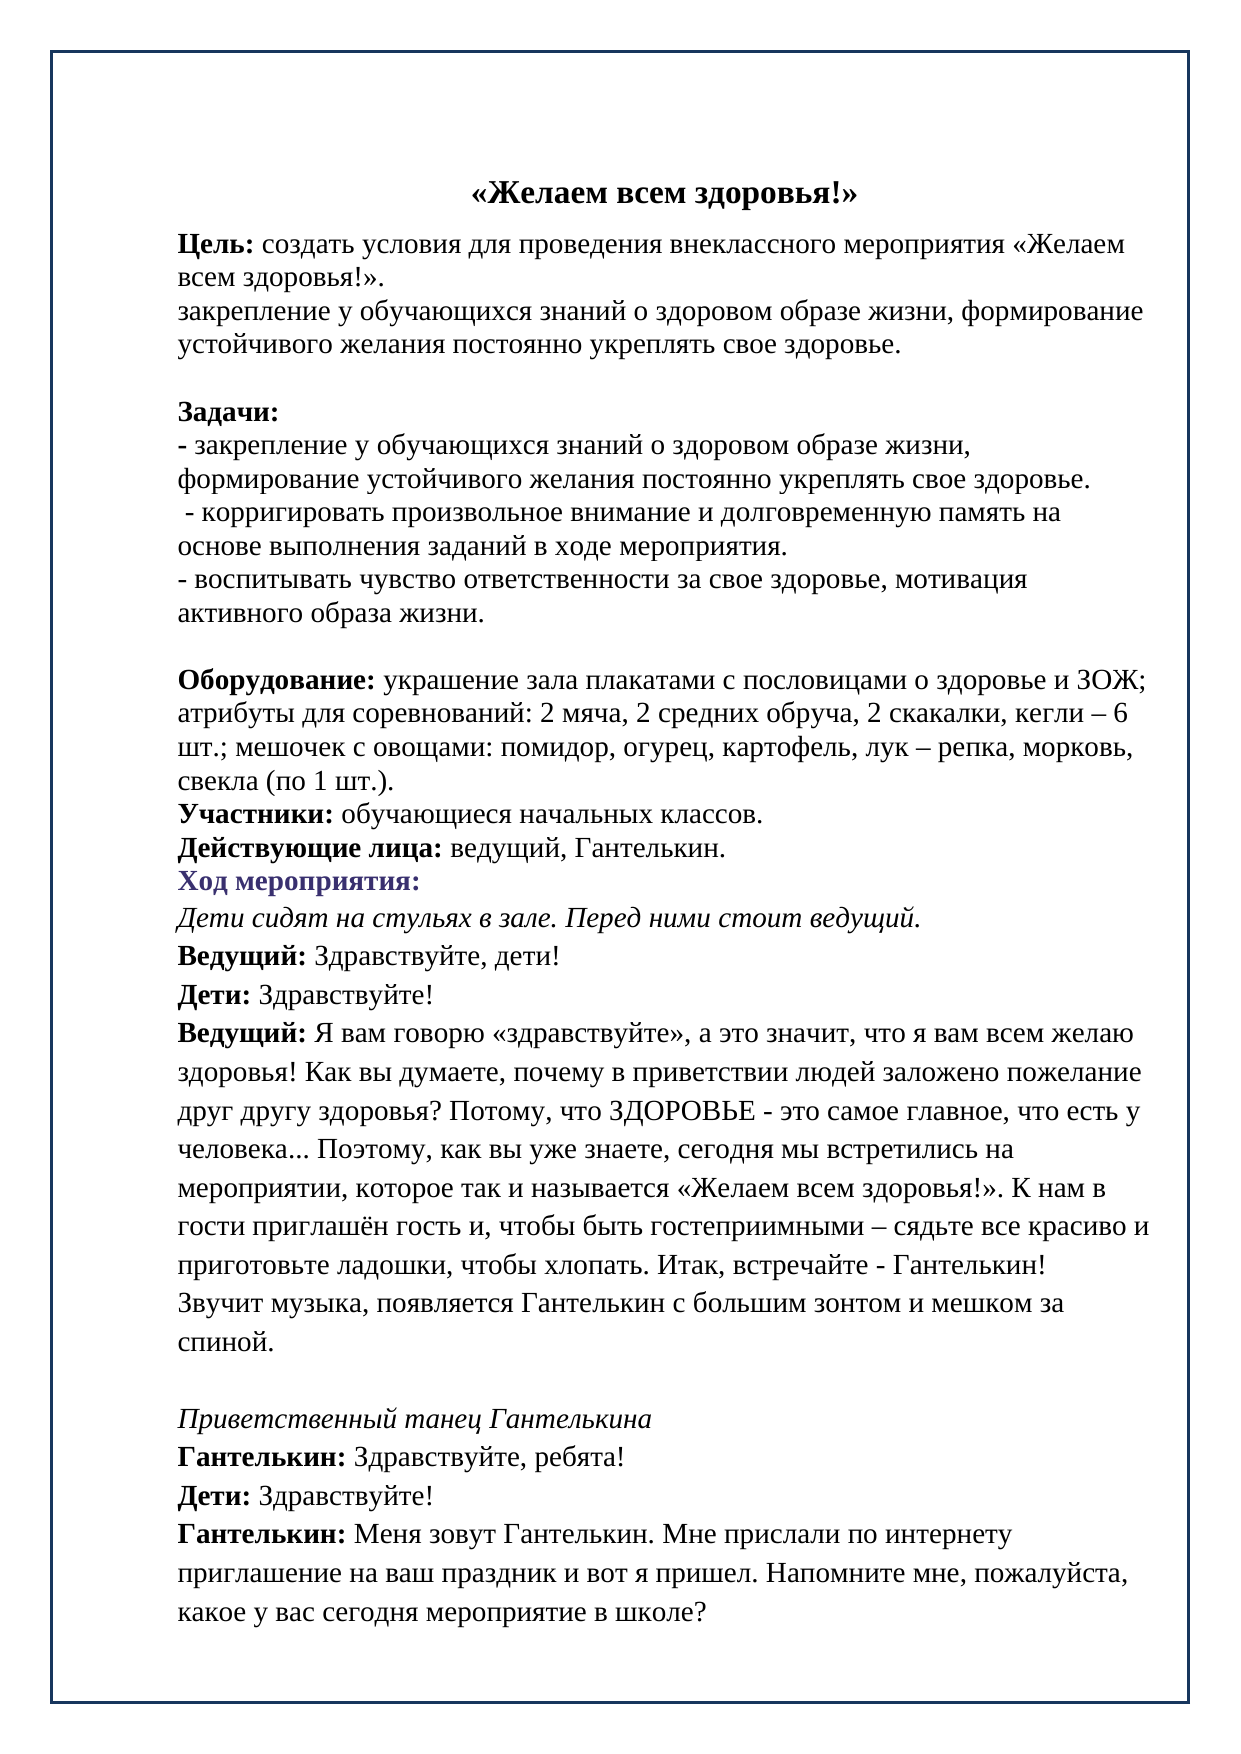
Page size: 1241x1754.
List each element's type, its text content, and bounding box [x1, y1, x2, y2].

text «Желаем всем здоровья!» [177, 172, 1152, 210]
text - закрепление у обучающихся знаний о здоровом образе жизни, формирование устойчивого желания постоянно укреплять свое здоровье. - корригировать произвольное внимание и долговременную память на основе выполнения заданий в ходе мероприятия. - воспитывать чувство ответственности за свое здоровье, мотивация активного образа жизни. Оборудование: украшение зала плакатами с пословицами о здоровье и ЗОЖ; атрибуты для соревнований: 2 мяча, 2 средних обруча, 2 скакалки, кегли – 6 шт.; мешочек с овощами: помидор, огурец, картофель, лук – репка, морковь, свекла (по 1 шт.). Участники: обучающиеся начальных классов. Действующие лица: ведущий, Гантелькин. [177, 427, 1152, 863]
text Цель: создать условия для проведения внеклассного мероприятия «Желаем всем здоровья!». [177, 226, 1152, 293]
text Ход мероприятия: [177, 863, 1152, 897]
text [177, 900, 1152, 1627]
text закрепление у обучающихся знаний о здоровом образе жизни, формирование устойчивого желания постоянно укреплять свое здоровье. Задачи: [177, 293, 1152, 427]
